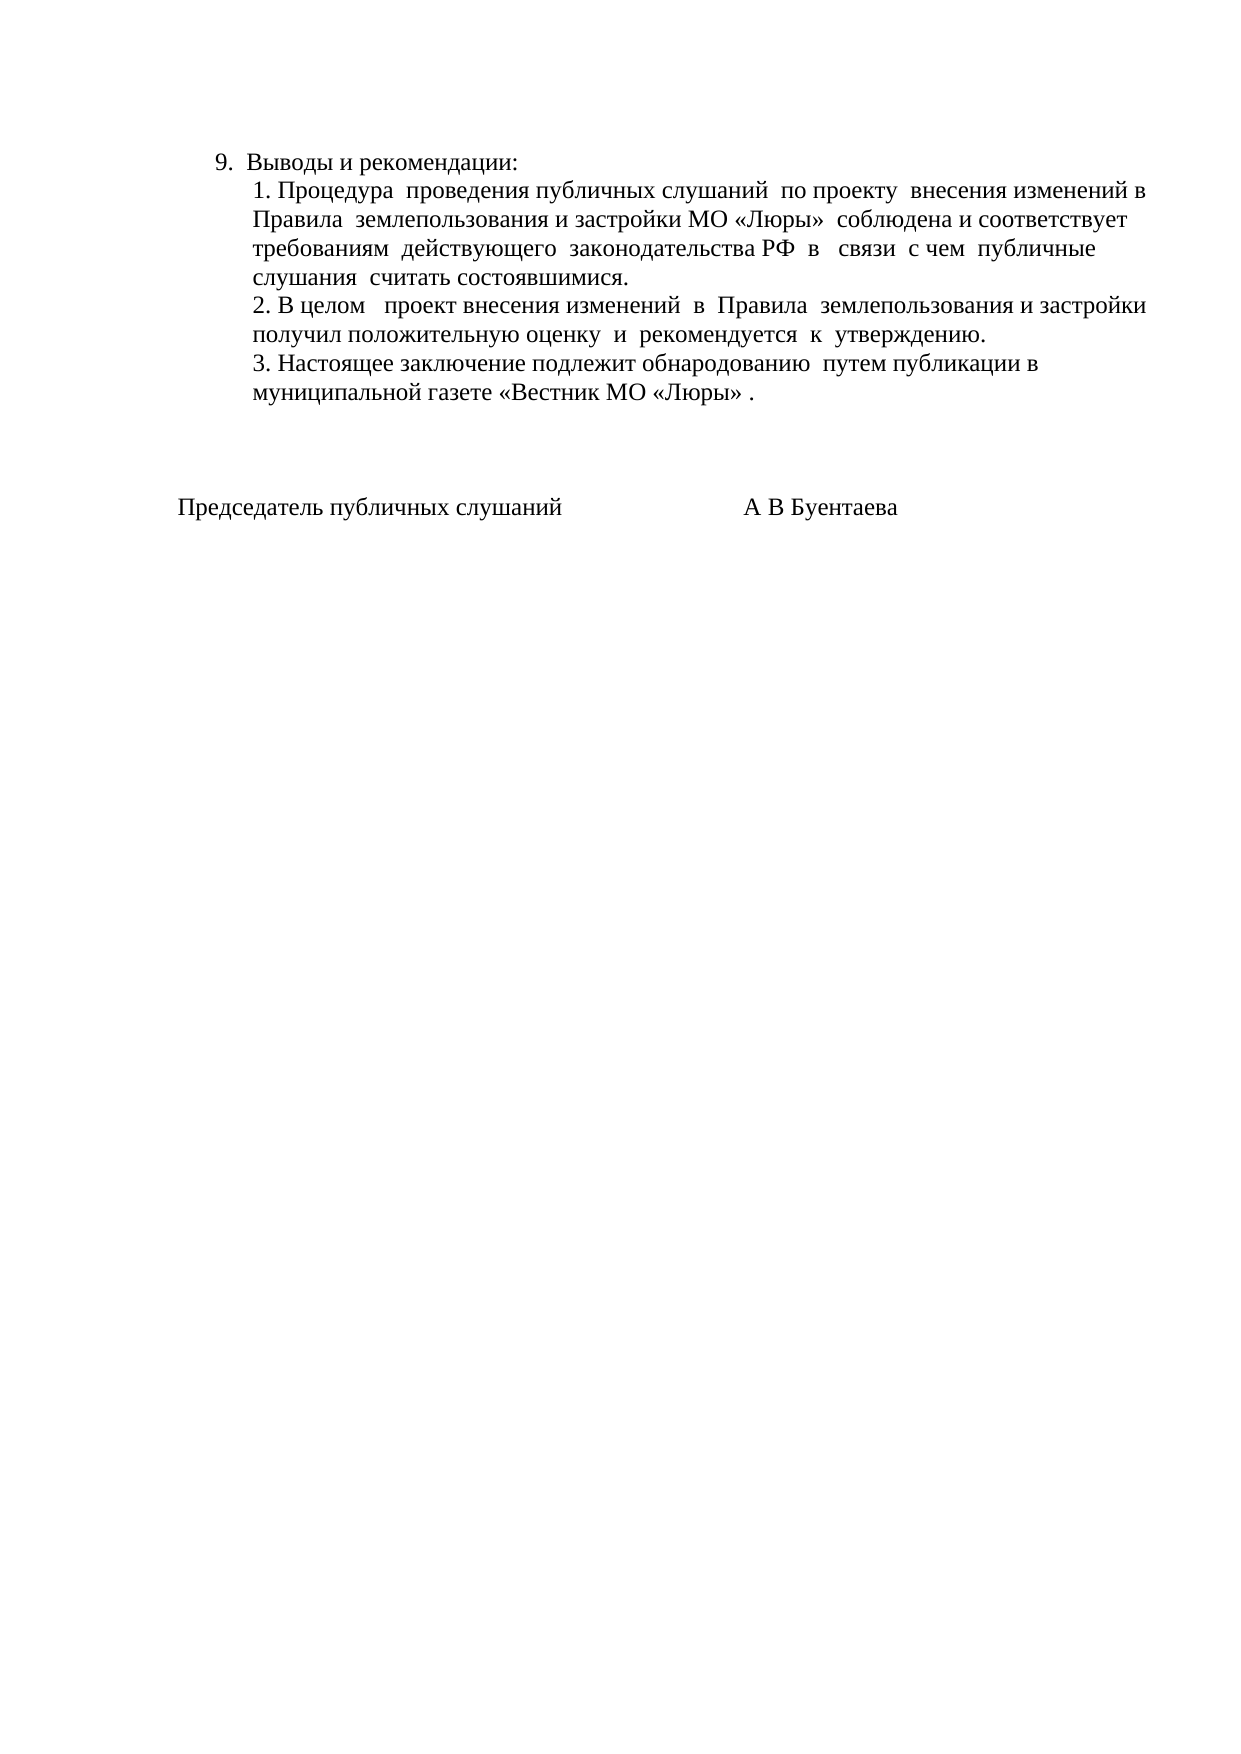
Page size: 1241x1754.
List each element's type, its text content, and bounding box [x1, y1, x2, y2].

text 1. Процедура проведения публичных слушаний по проекту внесения изменений в Правила землепользования и застройки МО «Люры» соблюдена и соответствует требованиям действующего законодательства РФ в связи с чем публичные слушания считать состоявшимися. [252, 176, 1152, 291]
text 3. Настоящее заключение подлежит обнародованию путем публикации в муниципальной газете «Вестник МО «Люры» . [252, 348, 1152, 406]
text 9. Выводы и рекомендации: [215, 147, 1152, 176]
text 2. В целом проект внесения изменений в Правила землепользования и застройки получил положительную оценку и рекомендуется к утверждению. [252, 291, 1152, 348]
text Председатель публичных слушаний А В Буентаева [177, 492, 1152, 521]
